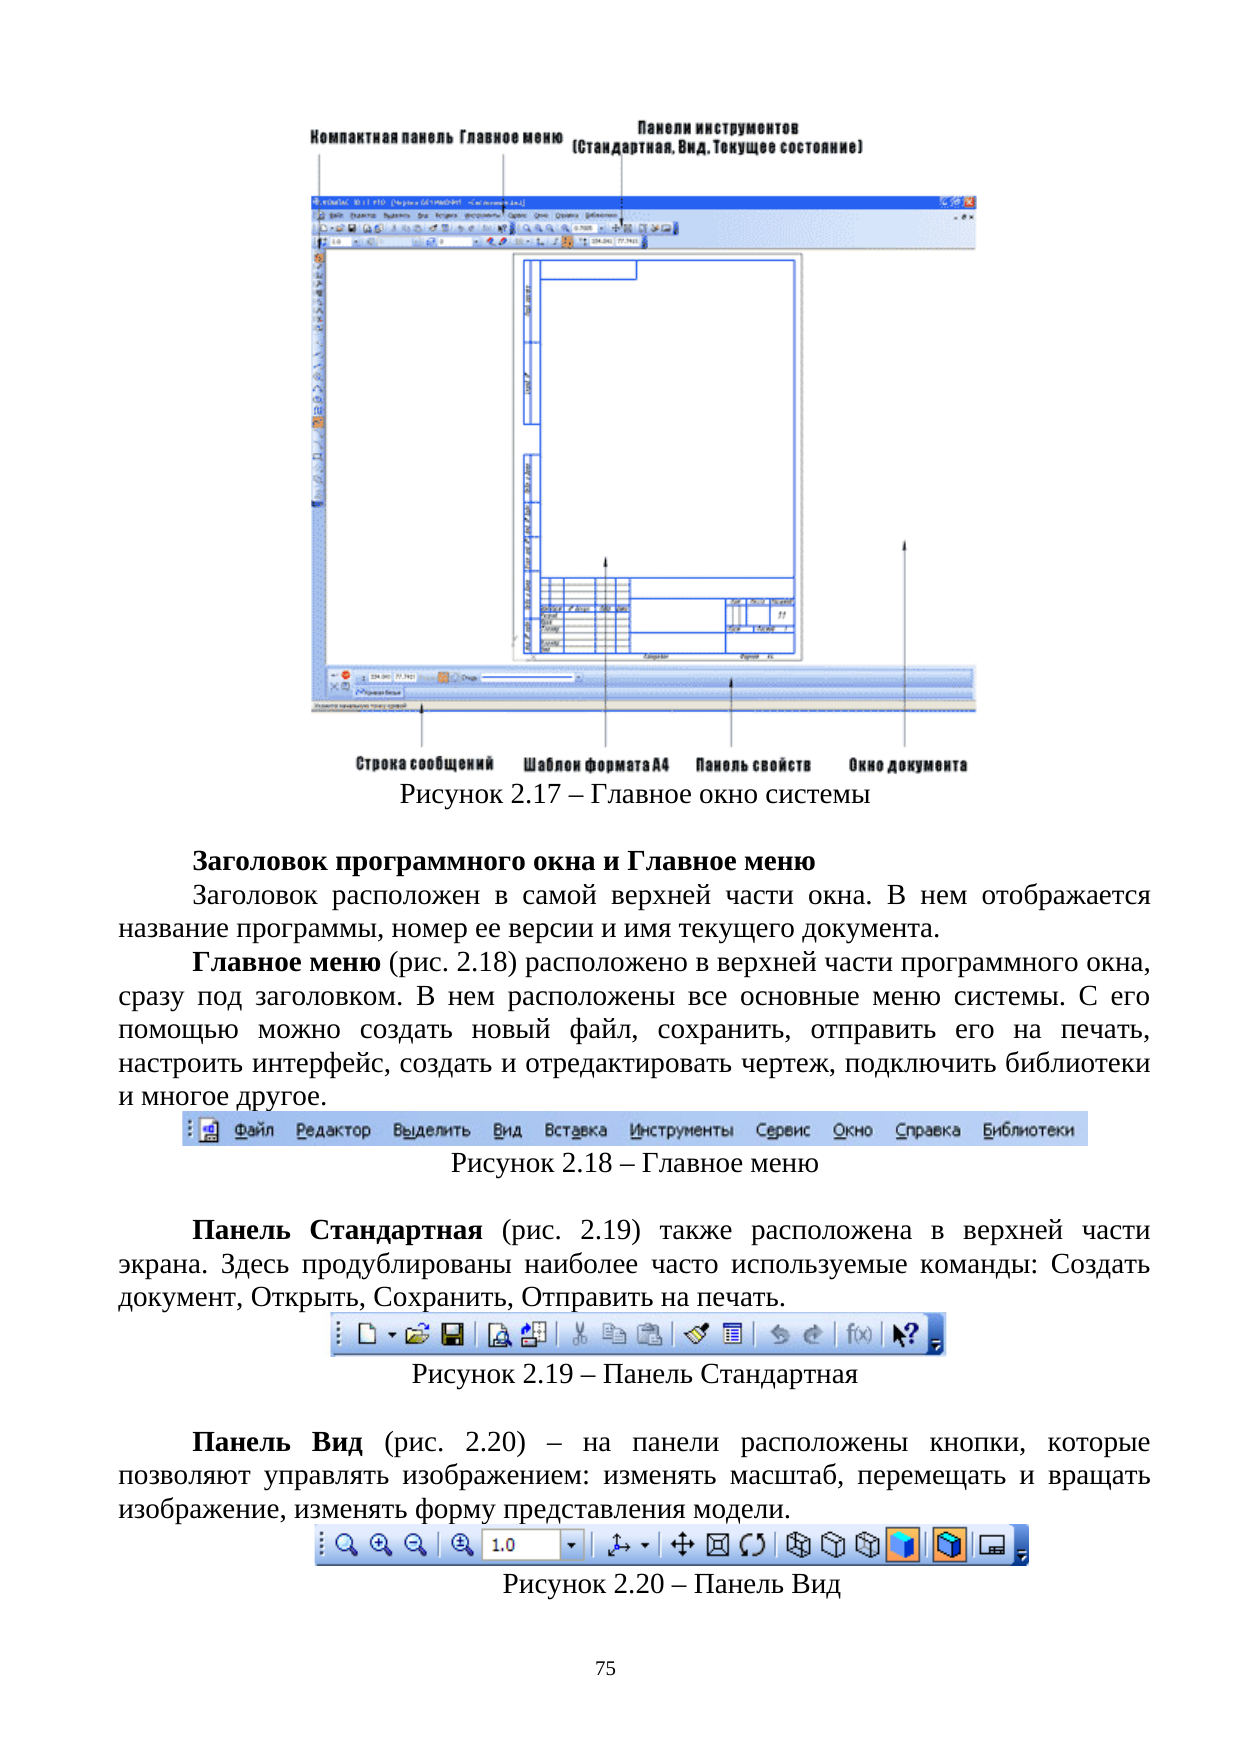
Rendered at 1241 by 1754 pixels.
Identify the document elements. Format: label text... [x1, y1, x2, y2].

picture [314, 1524, 1029, 1566]
text Рисунок 2.19 – Панель Стандартная [118, 1357, 1152, 1390]
text Панель Стандартная (рис. 2.19) также расположена в верхней части экрана. Здесь продублированы наиболее часто используемые команды: Создать документ, Открыть, Сохранить, Отправить на печать. [118, 1212, 1152, 1313]
text Рисунок 2.18 – Главное меню [118, 1145, 1152, 1179]
text Рисунок 2.17 – Главное окно системы [118, 776, 1152, 810]
text Заголовок расположен в самой верхней части окна. В нем отображается название программы, номер ее версии и имя текущего документа. [118, 877, 1152, 944]
text Заголовок программного окна и Главное меню [118, 843, 1152, 877]
text Панель Вид (рис. 2.20) – на панели расположены кнопки, которые позволяют управлять изображением: изменять масштаб, перемещать и вращать изображение, изменять форму представления модели. [118, 1424, 1152, 1524]
text Рисунок 2.20 – Панель Вид [118, 1566, 1152, 1599]
picture [310, 118, 977, 777]
text Главное меню (рис. 2.18) расположено в верхней части программного окна, сразу под заголовком. В нем расположены все основные меню системы. С его помощью можно создать новый файл, сохранить, отправить его на печать, настроить интерфейс, создать и отредактировать чертеж, подключить библиотеки и многое другое. [118, 944, 1152, 1112]
picture [181, 1111, 1088, 1146]
picture [323, 1312, 947, 1357]
